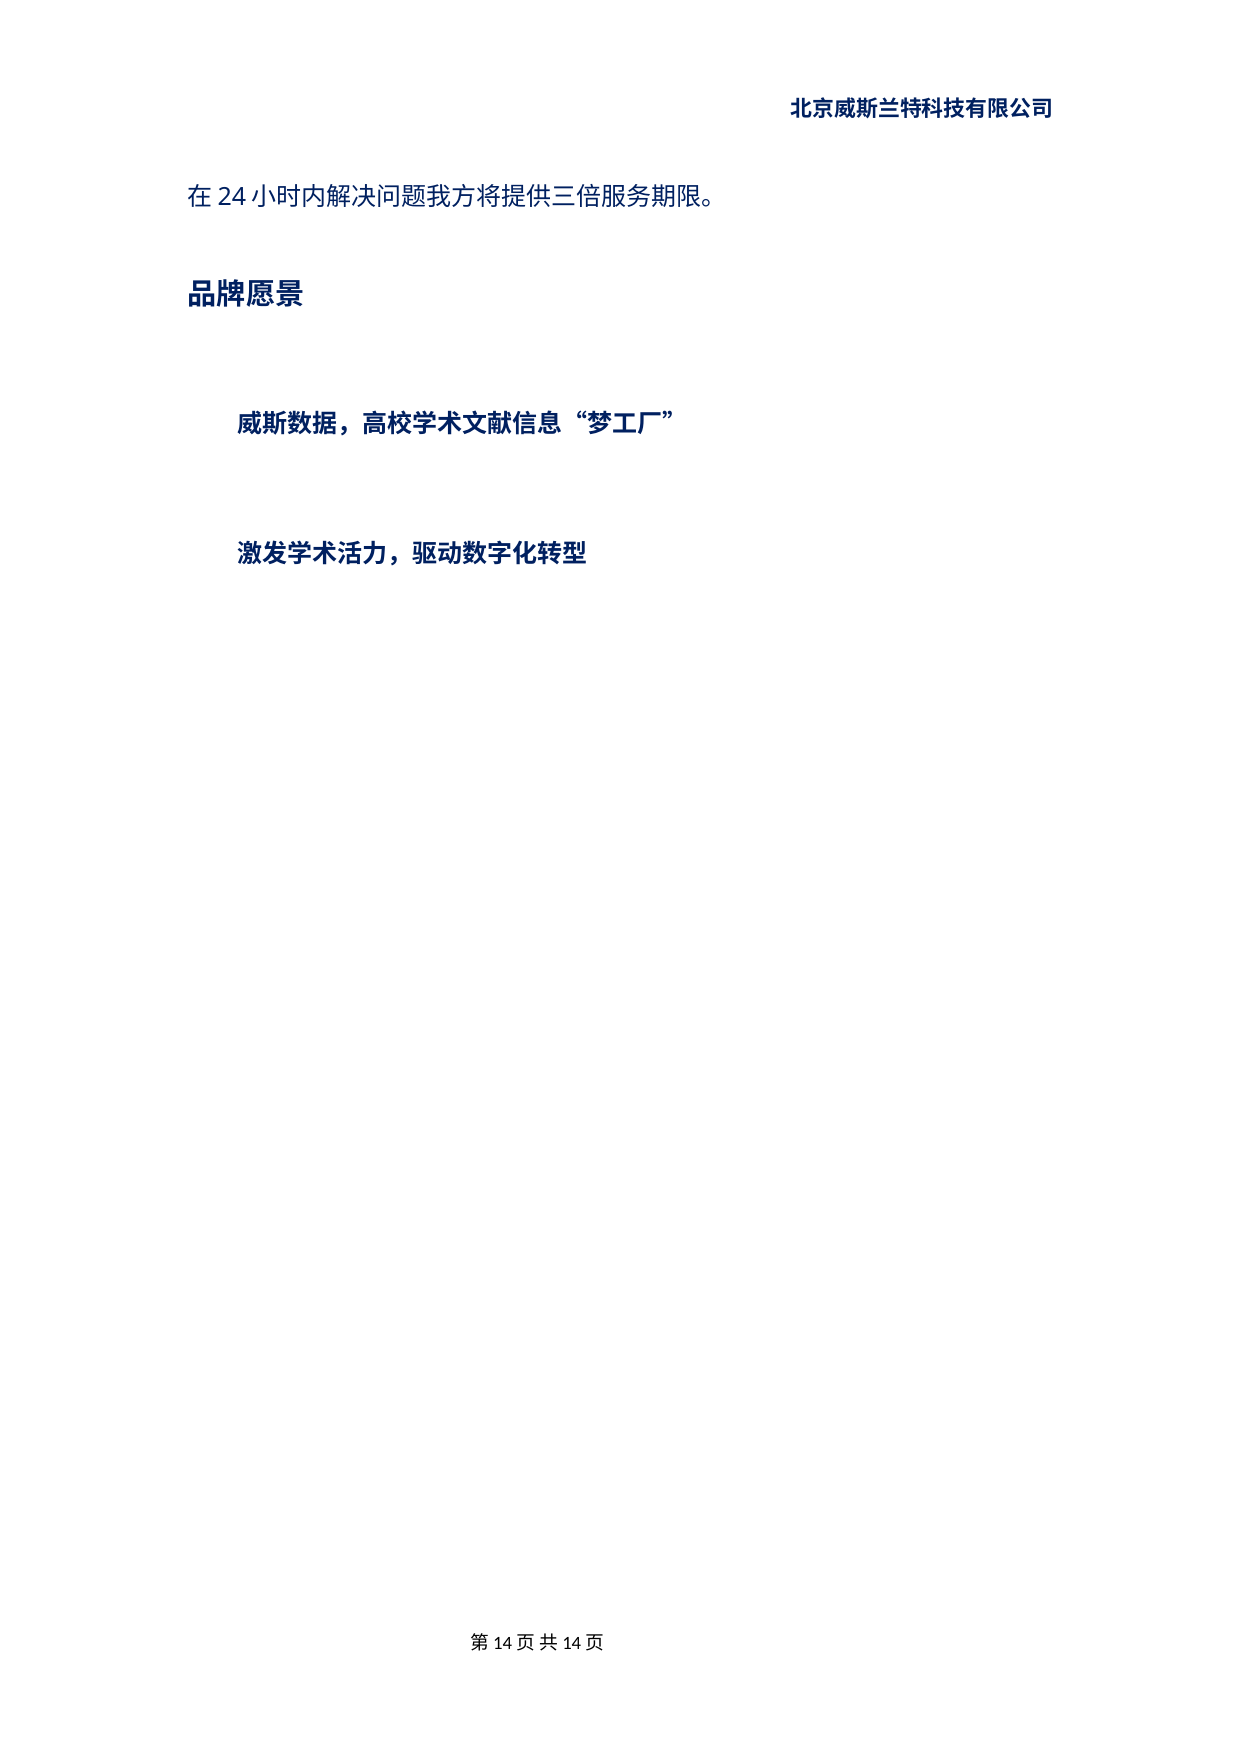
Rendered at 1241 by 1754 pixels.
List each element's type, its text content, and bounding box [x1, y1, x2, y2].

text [187, 162, 1053, 227]
text 激发学术活力，驱动数字化转型 [187, 519, 1053, 584]
text 威斯数据，高校学术文献信息“梦工厂” [187, 389, 1053, 454]
text 品牌愿景 [187, 259, 1053, 324]
